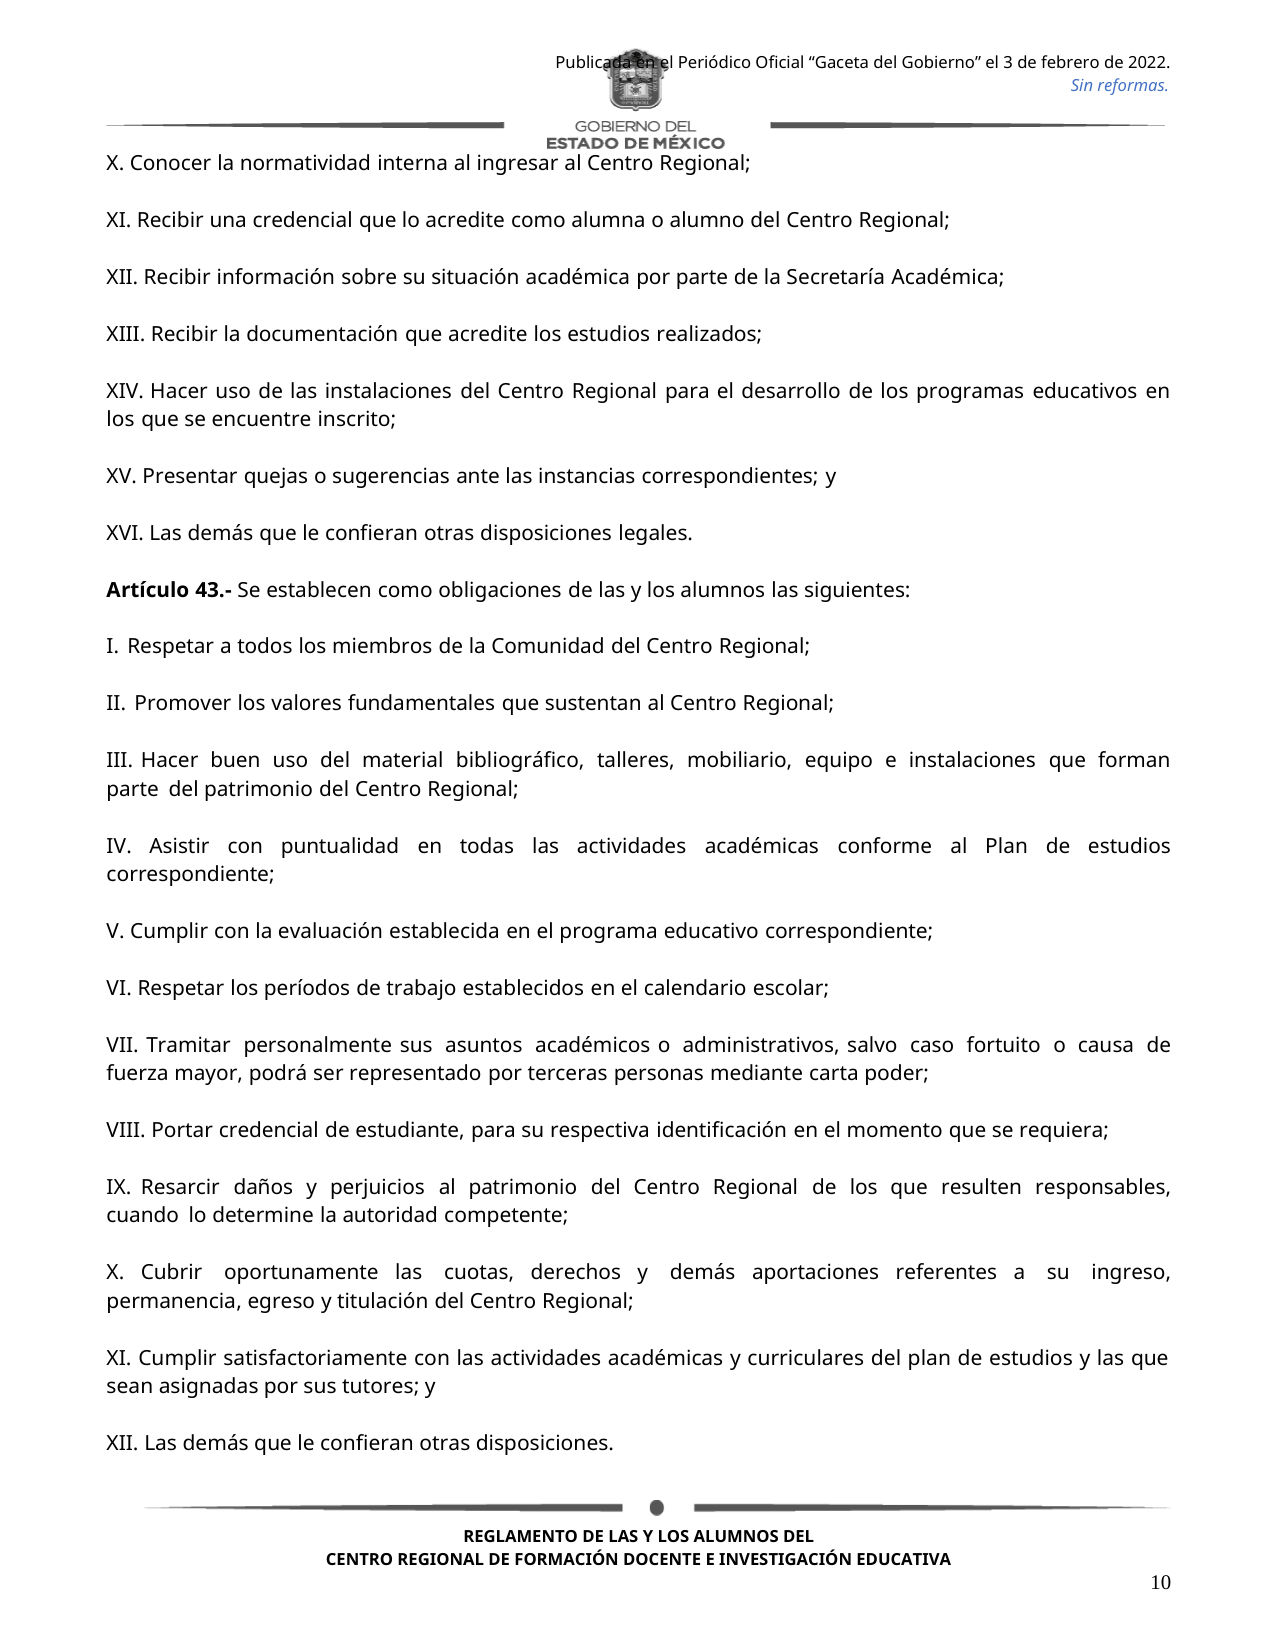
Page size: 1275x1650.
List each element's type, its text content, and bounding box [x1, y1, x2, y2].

text XII. Recibir información sobre su situación académica por parte de la Secretaría Académica; [106, 262, 1171, 290]
text VIII. Portar credencial de estudiante, para su respectiva identificación en el momento que se requiera; [106, 1115, 1171, 1143]
text Artículo 43.- Se establecen como obligaciones de las y los alumnos las siguientes: [106, 575, 1171, 603]
text IV. Asistir con puntualidad en todas las actividades académicas conforme al Plan de estudios correspondiente; [106, 831, 1171, 888]
text III. Hacer buen uso del material bibliográfico, talleres, mobiliario, equipo e instalaciones que forman parte del patrimonio del Centro Regional; [106, 745, 1171, 802]
text XII. Las demás que le confieran otras disposiciones. [106, 1428, 1171, 1456]
text IX. Resarcir daños y perjuicios al patrimonio del Centro Regional de los que resulten responsables, cuando lo determine la autoridad competente; [106, 1172, 1171, 1229]
text XV. Presentar quejas o sugerencias ante las instancias correspondientes; y [106, 461, 1171, 489]
text X. Cubrir oportunamente las cuotas, derechos y demás aportaciones referentes a su ingreso, permanencia, egreso y titulación del Centro Regional; [106, 1257, 1171, 1314]
text XVI. Las demás que le confieran otras disposiciones legales. [106, 518, 1171, 546]
text XIV. Hacer uso de las instalaciones del Centro Regional para el desarrollo de los programas educativos en los que se encuentre inscrito; [106, 376, 1171, 433]
text XI. Recibir una credencial que lo acredite como alumna o alumno del Centro Regional; [106, 205, 1171, 233]
text XI. Cumplir satisfactoriamente con las actividades académicas y curriculares del plan de estudios y las que sean asignadas por sus tutores; y [106, 1343, 1171, 1399]
picture [143, 1500, 1171, 1516]
text XIII. Recibir la documentación que acredite los estudios realizados; [106, 319, 1171, 347]
picture [106, 47, 1165, 117]
text II. Promover los valores fundamentales que sustentan al Centro Regional; [106, 688, 1171, 717]
text VI. Respetar los períodos de trabajo establecidos en el calendario escolar; [106, 973, 1171, 1001]
text I. Respetar a todos los miembros de la Comunidad del Centro Regional; [106, 632, 1171, 660]
text X. Conocer la normatividad interna al ingresar al Centro Regional; [106, 117, 1171, 177]
text VII. Tramitar personalmente sus asuntos académicos o administrativos, salvo caso fortuito o causa de fuerza mayor, podrá ser representado por terceras personas mediante carta poder; [106, 1030, 1171, 1087]
text V. Cumplir con la evaluación establecida en el programa educativo correspondiente; [106, 916, 1171, 944]
